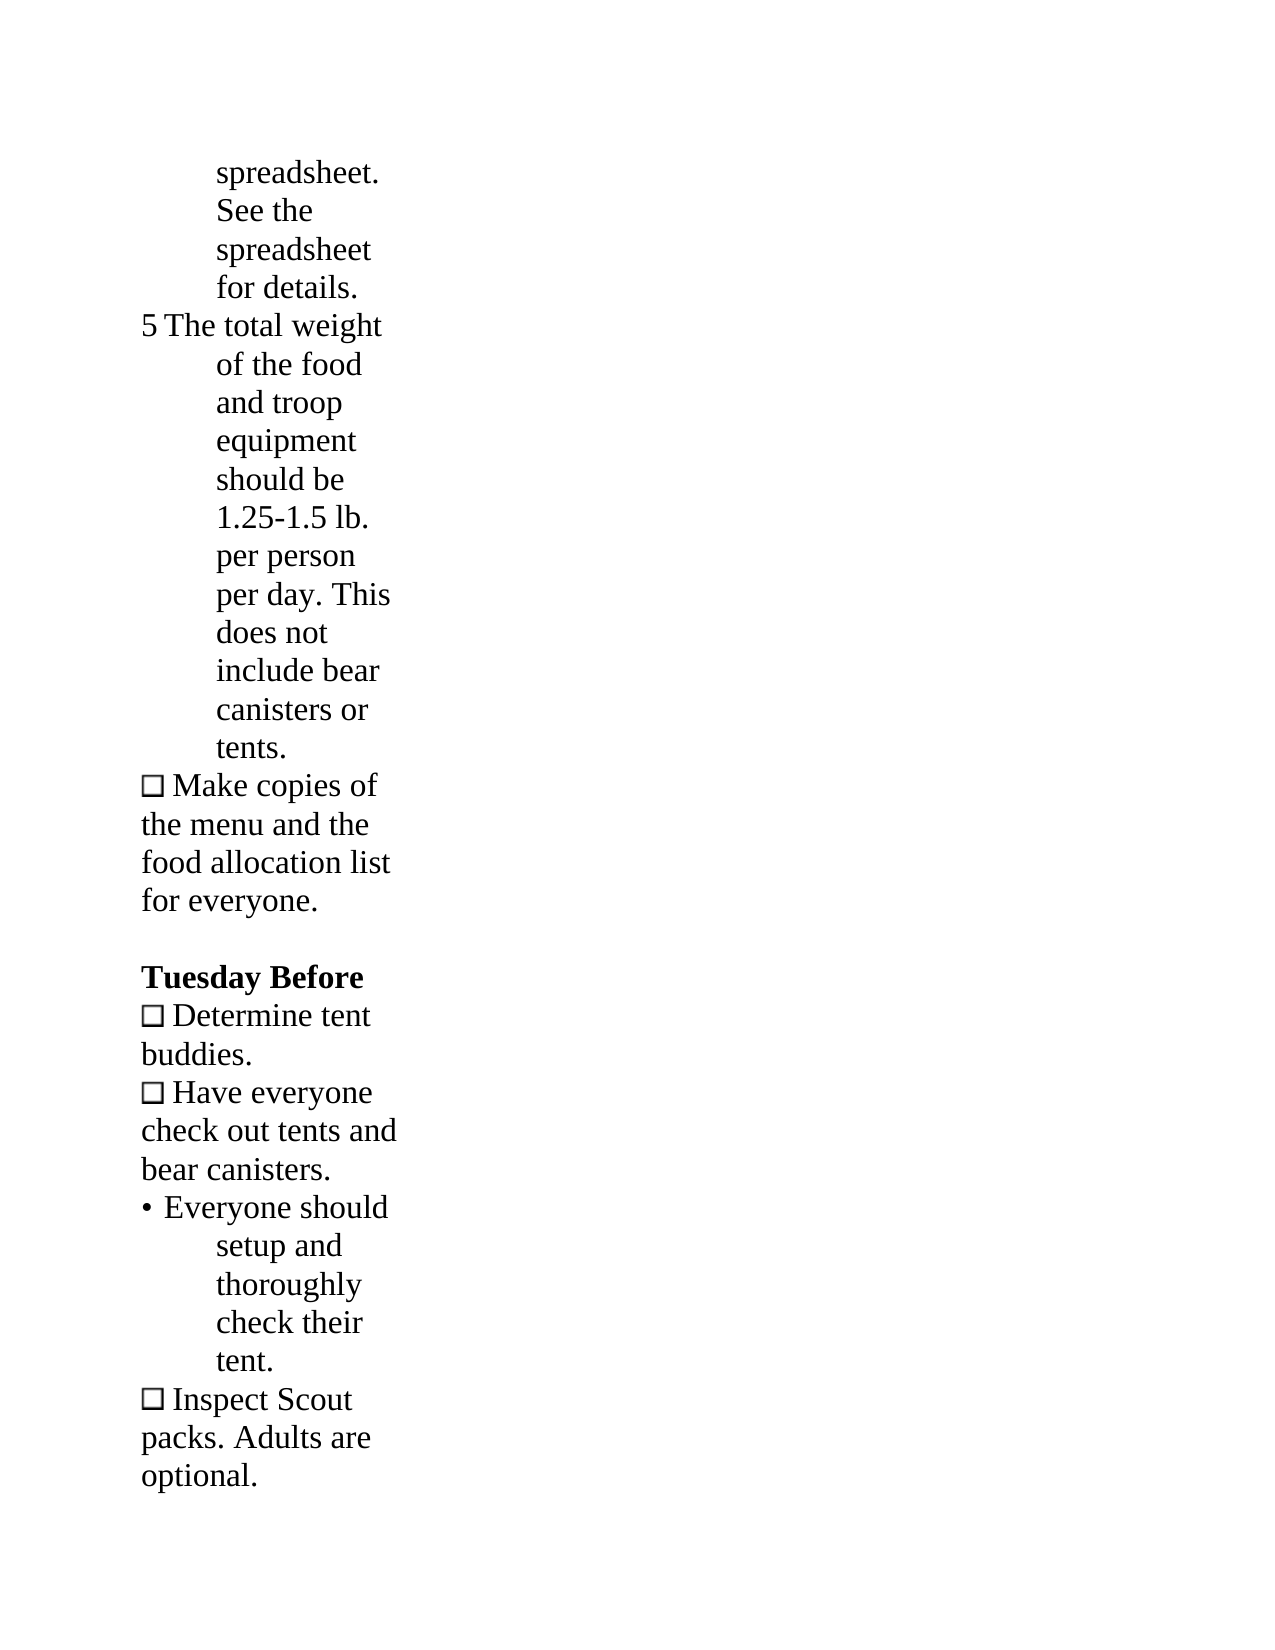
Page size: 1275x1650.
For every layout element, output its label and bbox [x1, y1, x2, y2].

picture [140, 1080, 164, 1104]
table_header [139, 150, 400, 1496]
picture [140, 1003, 164, 1027]
picture [140, 773, 164, 797]
picture [140, 1387, 164, 1410]
